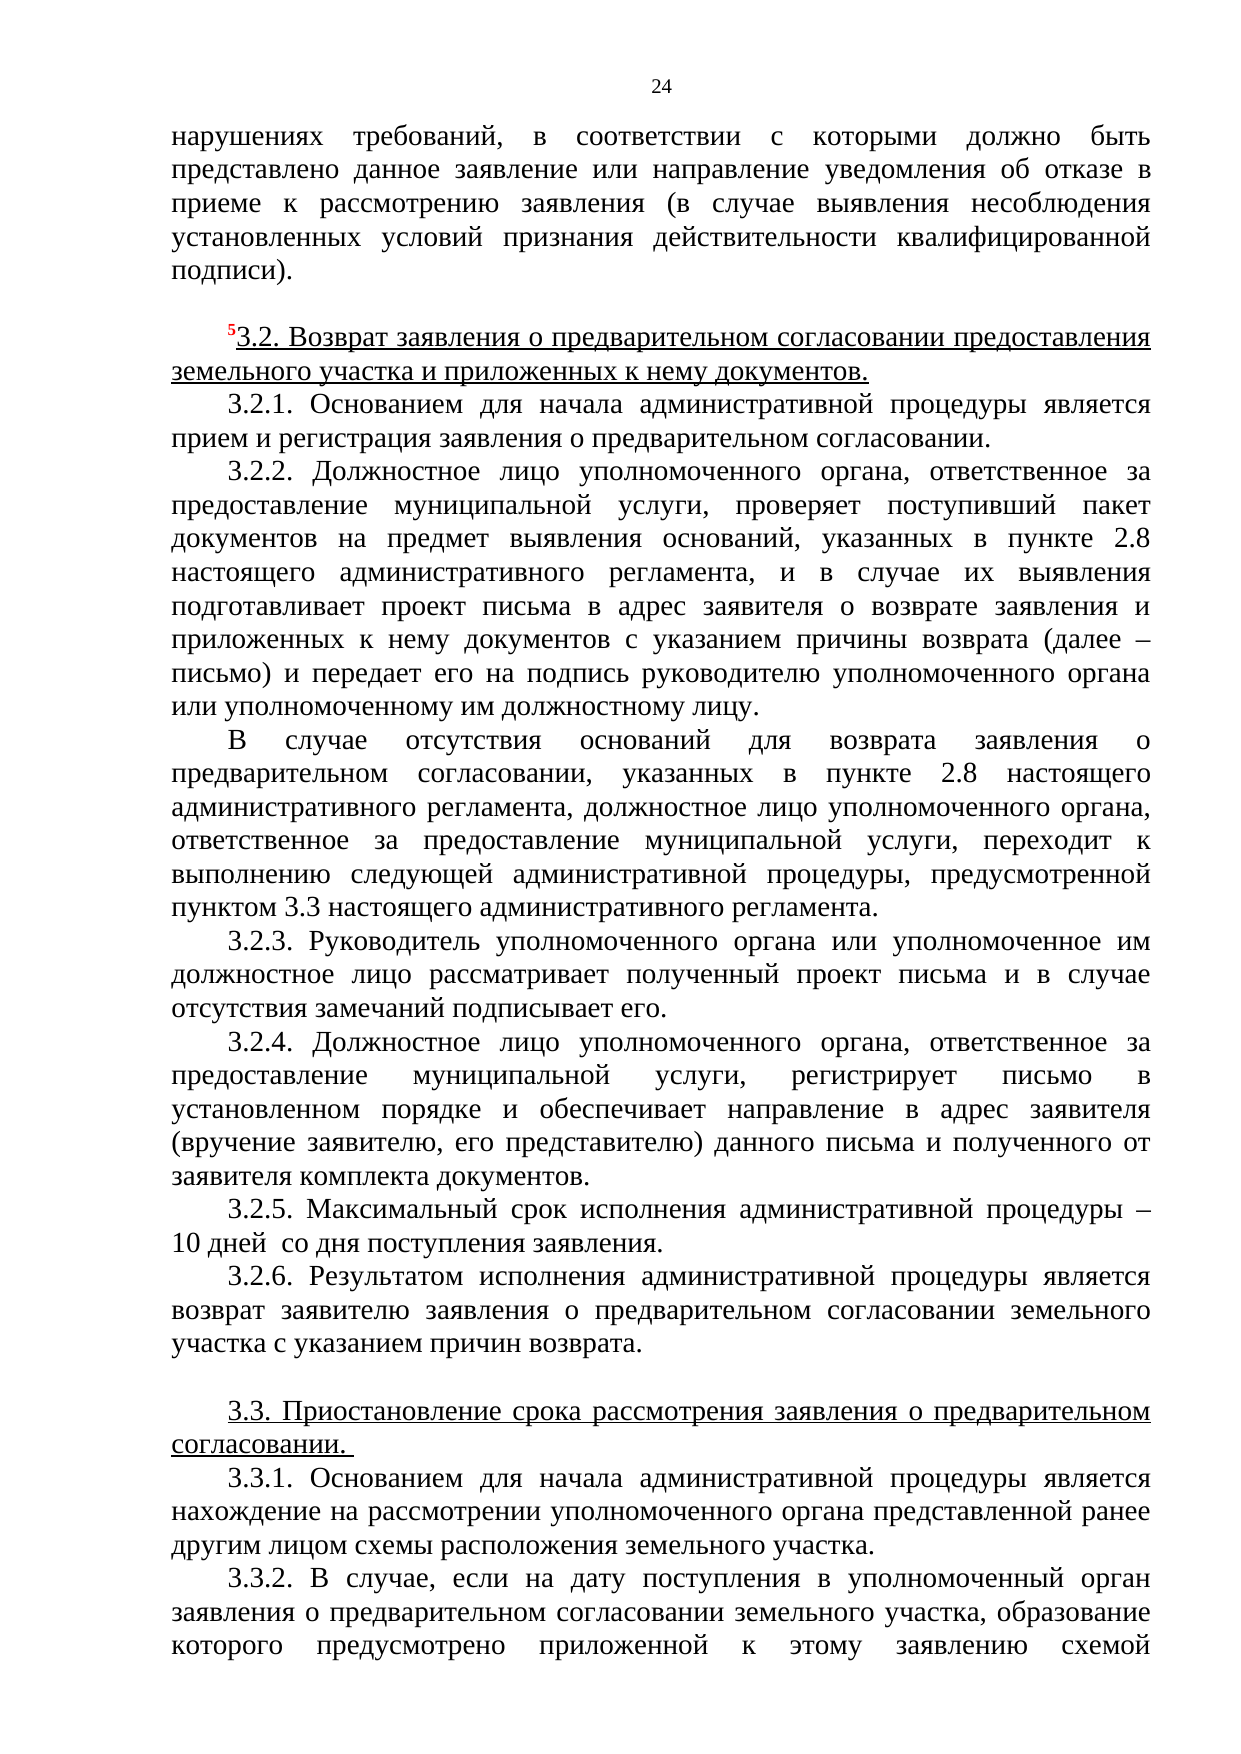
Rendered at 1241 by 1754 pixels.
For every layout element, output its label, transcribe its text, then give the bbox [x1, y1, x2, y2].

text 3.2.3. Руководитель уполномоченного органа или уполномоченное им должностное лицо рассматривает полученный проект письма и в случае отсутствия замечаний подписывает его. [171, 923, 1152, 1024]
text 3.2.4. Должностное лицо уполномоченного органа, ответственное за предоставление муниципальной услуги, регистрирует письмо в установленном порядке и обеспечивает направление в адрес заявителя (вручение заявителю, его представителю) данного письма и полученного от заявителя комплекта документов. [171, 1024, 1152, 1191]
text В случае отсутствия оснований для возврата заявления о предварительном согласовании, указанных в пункте 2.8 настоящего административного регламента, должностное лицо уполномоченного органа, ответственное за предоставление муниципальной услуги, переходит к выполнению следующей административной процедуры, предусмотренной пунктом 3.3 настоящего административного регламента. [171, 722, 1152, 923]
text 3.2.5. Максимальный срок исполнения административной процедуры – 10 дней со дня поступления заявления. [171, 1191, 1152, 1258]
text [171, 118, 1152, 286]
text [171, 1560, 1152, 1661]
text 3.2.1. Основанием для начала административной процедуры является прием и регистрация заявления о предварительном согласовании. [171, 386, 1152, 453]
text 3.2.2. Должностное лицо уполномоченного органа, ответственное за предоставление муниципальной услуги, проверяет поступивший пакет документов на предмет выявления оснований, указанных в пункте 2.8 настоящего административного регламента, и в случае их выявления подготавливает проект письма в адрес заявителя о возврате заявления и приложенных к нему документов с указанием причины возврата (далее – письмо) и передает его на подпись руководителю уполномоченного органа или уполномоченному им должностному лицу. [171, 453, 1152, 722]
text 53.2. Возврат заявления о предварительном согласовании предоставления земельного участка и приложенных к нему документов. [171, 319, 1152, 386]
text 3.3. Приостановление срока рассмотрения заявления о предварительном согласовании. [171, 1393, 1152, 1460]
text 3.3.1. Основанием для начала административной процедуры является нахождение на рассмотрении уполномоченного органа представленной ранее другим лицом схемы расположения земельного участка. [171, 1460, 1152, 1560]
text 3.2.6. Результатом исполнения административной процедуры является возврат заявителю заявления о предварительном согласовании земельного участка с указанием причин возврата. [171, 1258, 1152, 1359]
